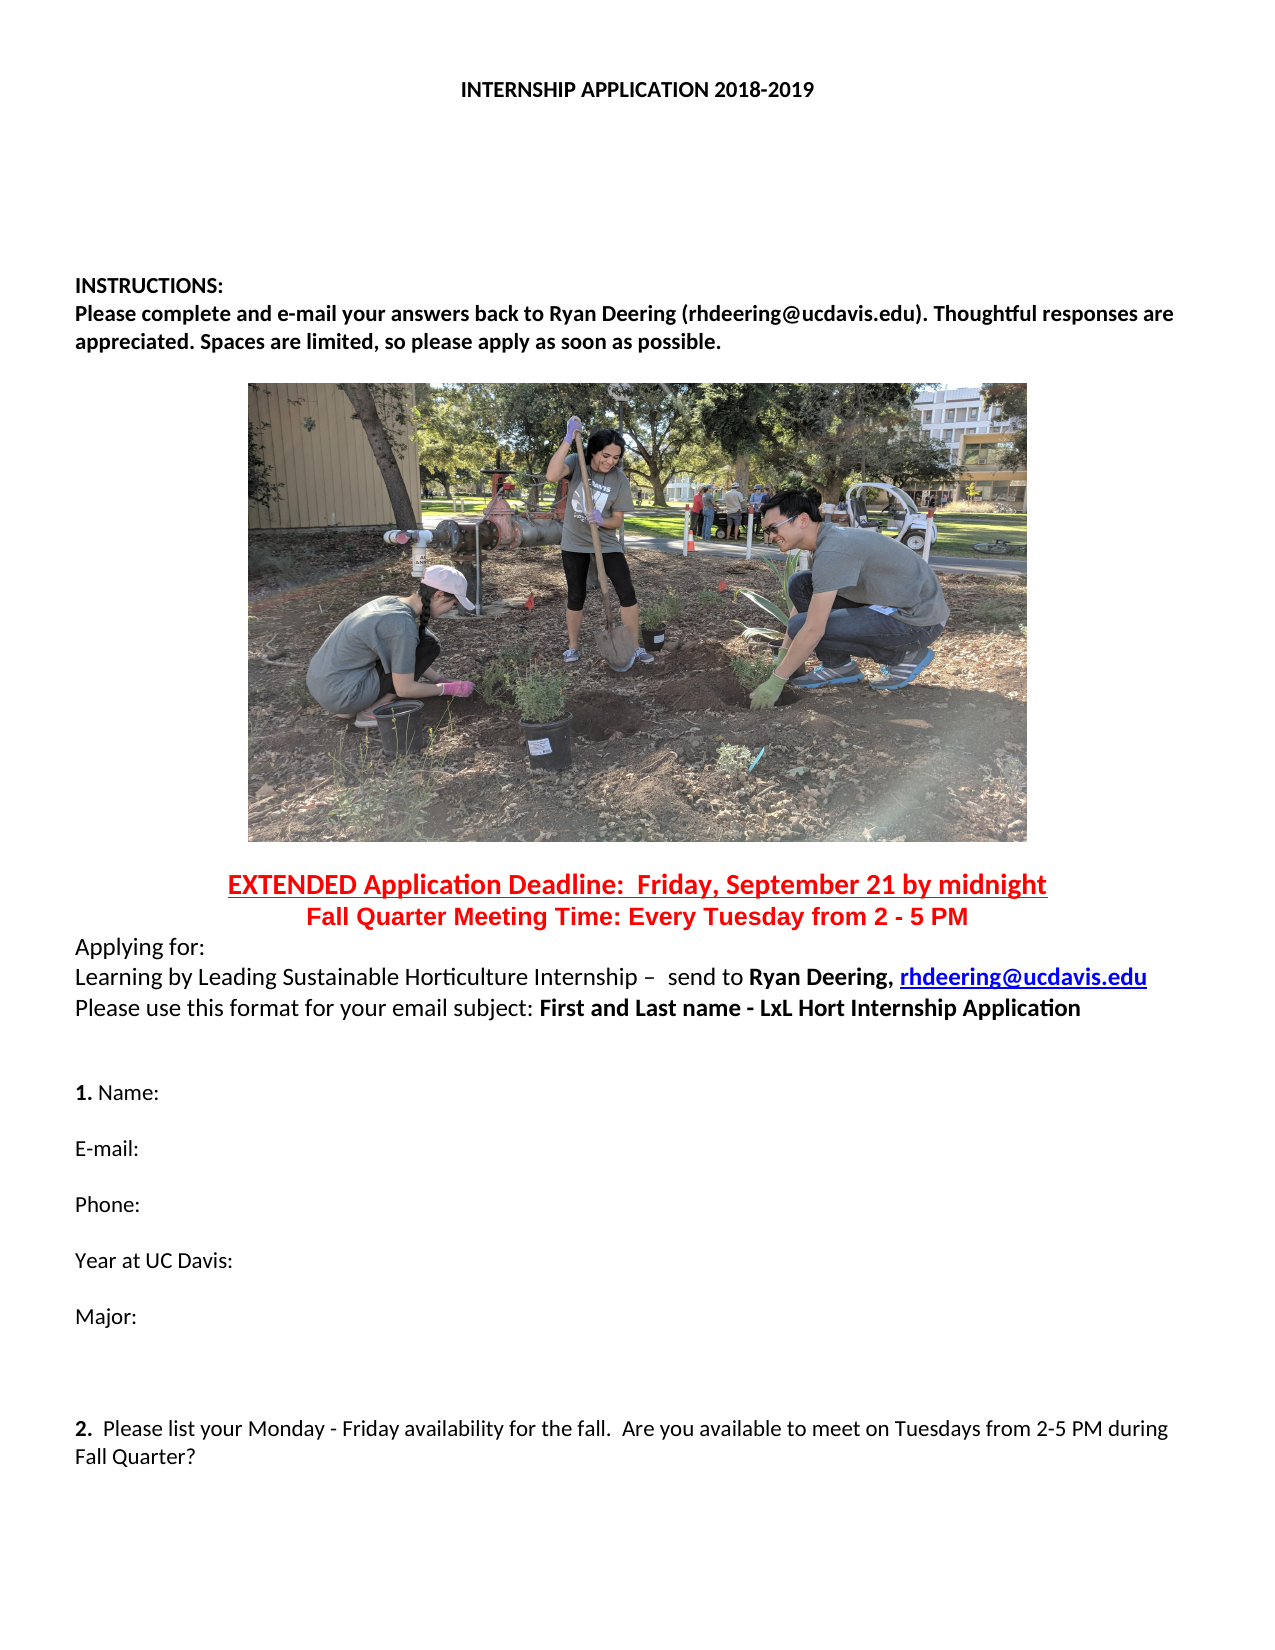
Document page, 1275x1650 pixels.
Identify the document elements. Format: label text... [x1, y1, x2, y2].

text Fall Quarter Meeting Time: Every Tuesday from 2 - 5 PM [75, 902, 1200, 931]
text Learning by Leading Sustainable Horticulture Internship – send to Ryan Deering, rhdeering@ucdavis.edu [75, 961, 1200, 992]
text Please use this format for your email subject: First and Last name - LxL Hort Internship Application [75, 992, 1200, 1022]
text 2. Please list your Monday - Friday availability for the fall. Are you available to meet on Tuesdays from 2-5 PM during Fall Quarter? [75, 1414, 1200, 1471]
text Phone: [75, 1190, 1200, 1218]
text Applying for: [75, 931, 1200, 961]
text 1. Name: [75, 1078, 1200, 1106]
picture [248, 383, 1027, 842]
text Year at UC Davis: [75, 1246, 1200, 1274]
text Please complete and e-mail your answers back to Ryan Deering (rhdeering@ucdavis.edu). Thoughtful responses are appreciated. Spaces are limited, so please apply as soon as possible. [75, 299, 1200, 355]
text EXTENDED Application Deadline: Friday, September 21 by midnight [75, 866, 1200, 902]
text INTERNSHIP APPLICATION 2018-2019 [75, 75, 1200, 103]
text Major: [75, 1302, 1200, 1330]
text INSTRUCTIONS: [75, 271, 1200, 299]
text E-mail: [75, 1134, 1200, 1162]
